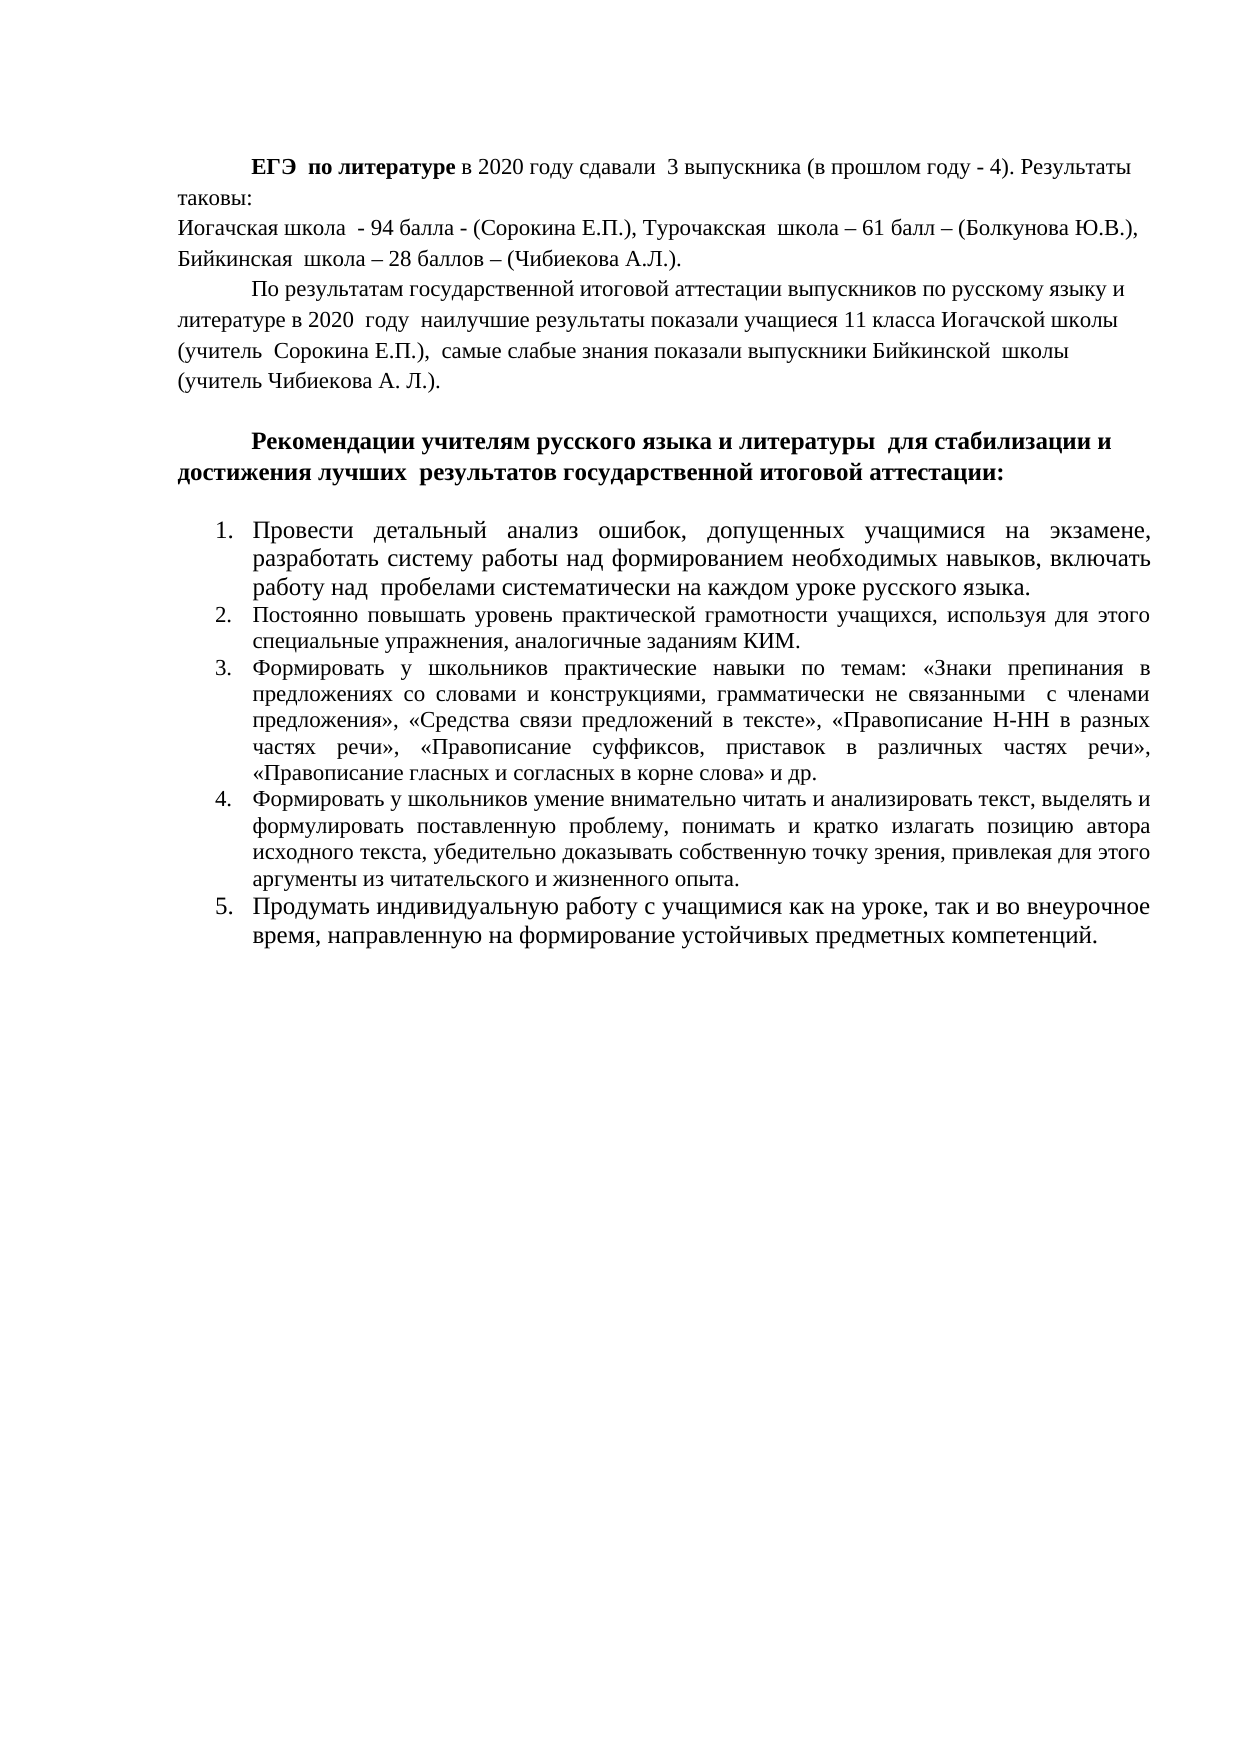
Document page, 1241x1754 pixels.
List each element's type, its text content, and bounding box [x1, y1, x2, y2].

list Формировать у школьников практические навыки по темам: «Знаки препинания в предложениях со словами и конструкциями, грамматически не связанными с членами предложения», «Средства связи предложений в тексте», «Правописание Н-НН в разных частях речи», «Правописание суффиксов, приставок в различных частях речи», «Правописание гласных и согласных в корне слова» и др. [215, 654, 1152, 786]
text По результатам государственной итоговой аттестации выпускников по русскому языку и литературе в 2020 году наилучшие результаты показали учащиеся 11 класса Иогачской школы (учитель Сорокина Е.П.), самые слабые знания показали выпускники Бийкинской школы (учитель Чибиекова А. Л.). [177, 271, 1152, 394]
text Рекомендации учителям русского языка и литературы для стабилизации и достижения лучших результатов государственной итоговой аттестации: [177, 424, 1152, 486]
text Иогачская школа - 94 балла - (Сорокина Е.П.), Турочакская школа – 61 балл – (Болкунова Ю.В.), Бийкинская школа – 28 баллов – (Чибиекова А.Л.). [177, 210, 1152, 271]
list Постоянно повышать уровень практической грамотности учащихся, используя для этого специальные упражнения, аналогичные заданиям КИМ. [215, 601, 1152, 654]
list Формировать у школьников умение внимательно читать и анализировать текст, выделять и формулировать поставленную проблему, понимать и кратко излагать позицию автора исходного текста, убедительно доказывать собственную точку зрения, привлекая для этого аргументы из читательского и жизненного опыта. [215, 786, 1152, 891]
list Продумать индивидуальную работу с учащимися как на уроке, так и во внеурочное время, направленную на формирование устойчивых предметных компетенций. [215, 891, 1152, 948]
list Провести детальный анализ ошибок, допущенных учащимися на экзамене, разработать систему работы над формированием необходимых навыков, включать работу над пробелами систематически на каждом уроке русского языка. [215, 515, 1152, 601]
text ЕГЭ по литературе в 2020 году сдавали 3 выпускника (в прошлом году - 4). Результаты таковы: [177, 149, 1152, 210]
